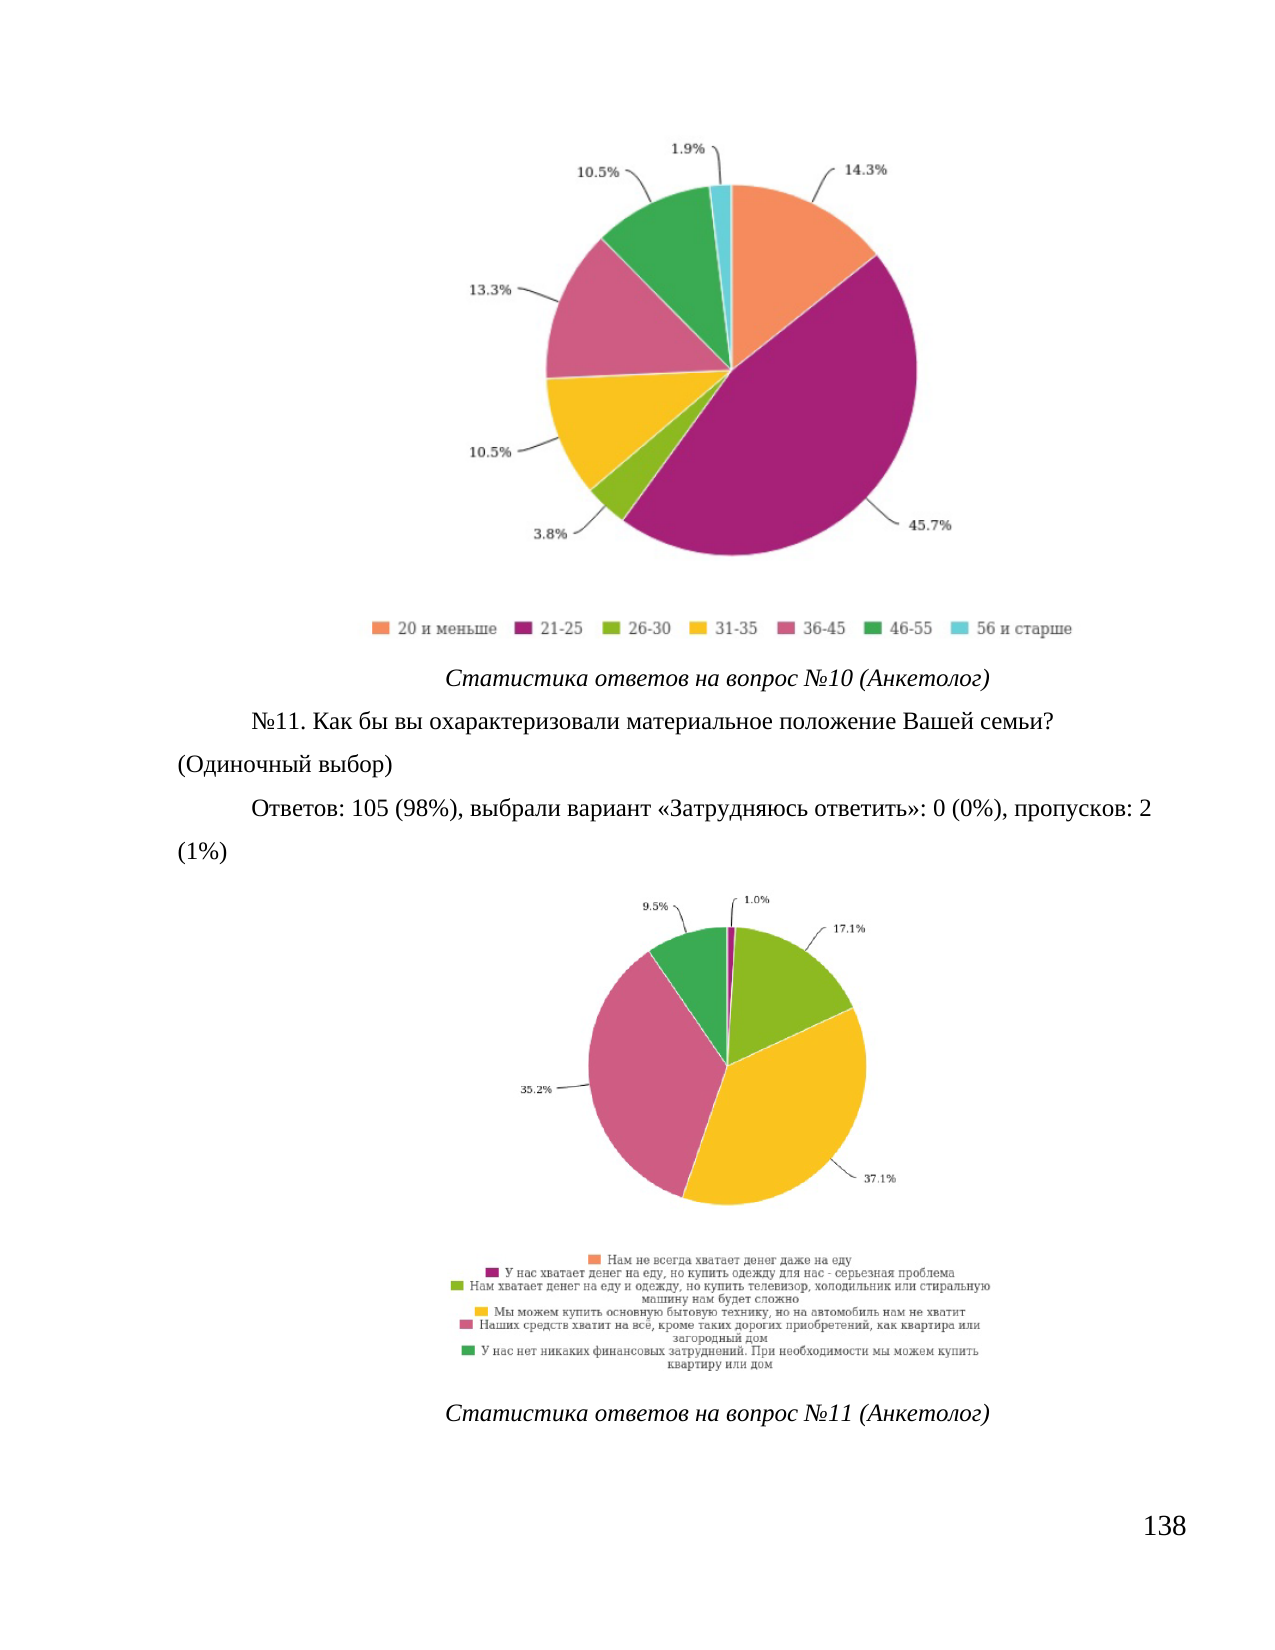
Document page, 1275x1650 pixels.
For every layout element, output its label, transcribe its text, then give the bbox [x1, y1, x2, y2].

text №11. Как бы вы охарактеризовали материальное положение Вашей семьи? (Одиночный выбор) [177, 706, 1186, 778]
list Статистика ответов на вопрос №11 (Анкетолог) [177, 1398, 1186, 1427]
list Статистика ответов на вопрос №10 (Анкетолог) [177, 663, 1186, 692]
picture [327, 118, 1111, 647]
picture [439, 878, 999, 1382]
text Ответов: 105 (98%), выбрали вариант «Затрудняюсь ответить»: 0 (0%), пропусков: 2 (1%) [177, 793, 1186, 864]
